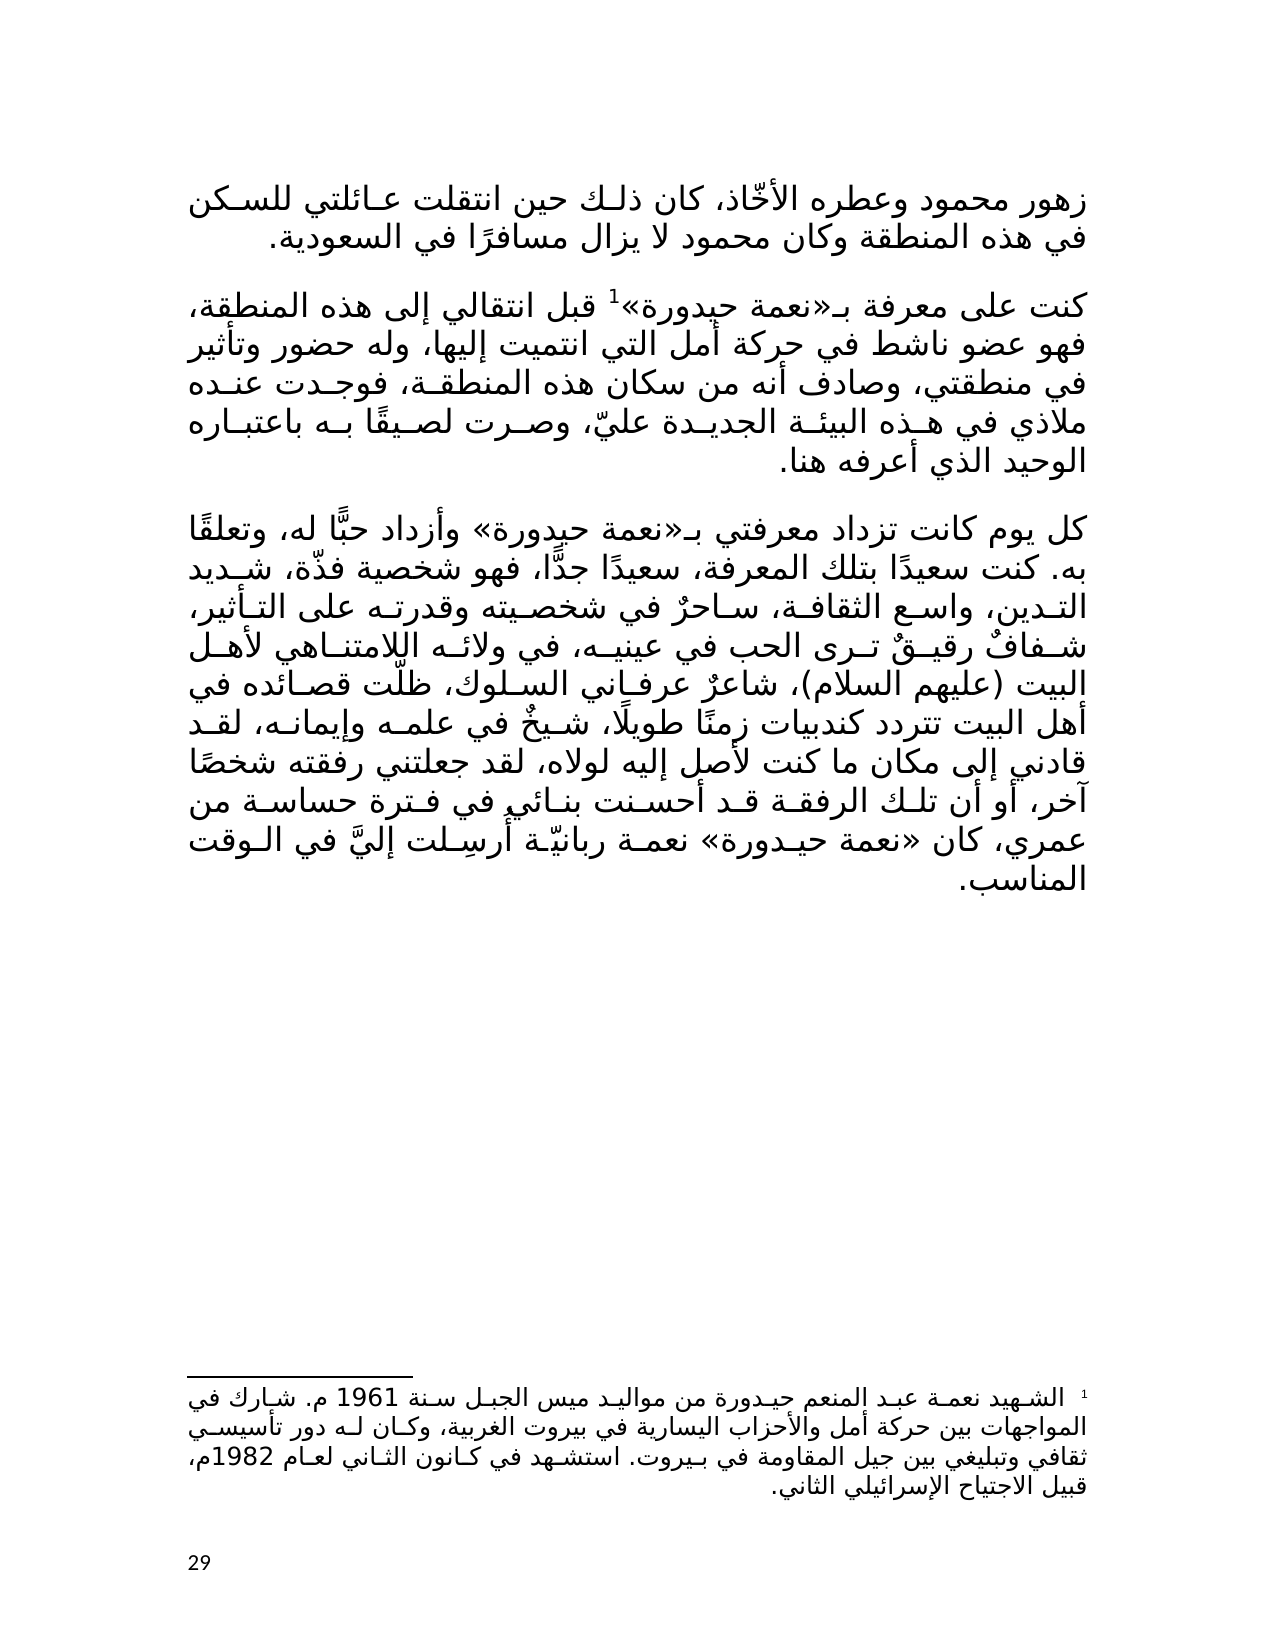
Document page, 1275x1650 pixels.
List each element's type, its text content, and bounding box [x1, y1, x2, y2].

text كنت على معرفة بـ«نعمة حيدورة» قبل انتقالي إلى هذه المنطقة، فهو عضو ناشط في حركة أمل التي انتميت إليها، وله حضور وتأثير في منطقتي، وصادف أنه من سكان هذه المنطقة، فوجدت عنده ملاذي في هذه البيئة الجديدة عليّ، وصرت لصيقًا به باعتباره الوحيد الذي أعرفه هنا. [187, 286, 1087, 480]
text كل يوم كانت تزداد معرفتي بـ«نعمة حيدورة» وأزداد حبًّا له، وتعلقًا به. كنت سعيدًا بتلك المعرفة، سعيدًا جدًّا، فهو شخصية فذّة، شديد التدين، واسع الثقافة، ساحرٌ في شخصيته وقدرته على التأثير، شفافٌ رقيقٌ ترى الحب في عينيه، في ولائه اللامتناهي لأهل البيت (عليهم السلام)، شاعرٌ عرفاني السلوك، ظلّت قصائده في أهل البيت تتردد كندبيات زمنًا طويلًا، شيخٌ في علمه وإيمانه، لقد قادني إلى مكان ما كنت لأصل إليه لولاه، لقد جعلتني رفقته شخصًا آخر، أو أن تلك الرفقة قد أحسنت بنائي في فترة حساسة من عمري، كان «نعمة حيدورة» نعمة ربانيّة أُرسِلت إليَّ في الوقت المناسب. [187, 509, 1087, 898]
text زهور محمود وعطره الأخّاذ، كان ذلك حين انتقلت عائلتي للسكن في هذه المنطقة وكان محمود لا يزال مسافرًا في السعودية. [187, 179, 1087, 257]
